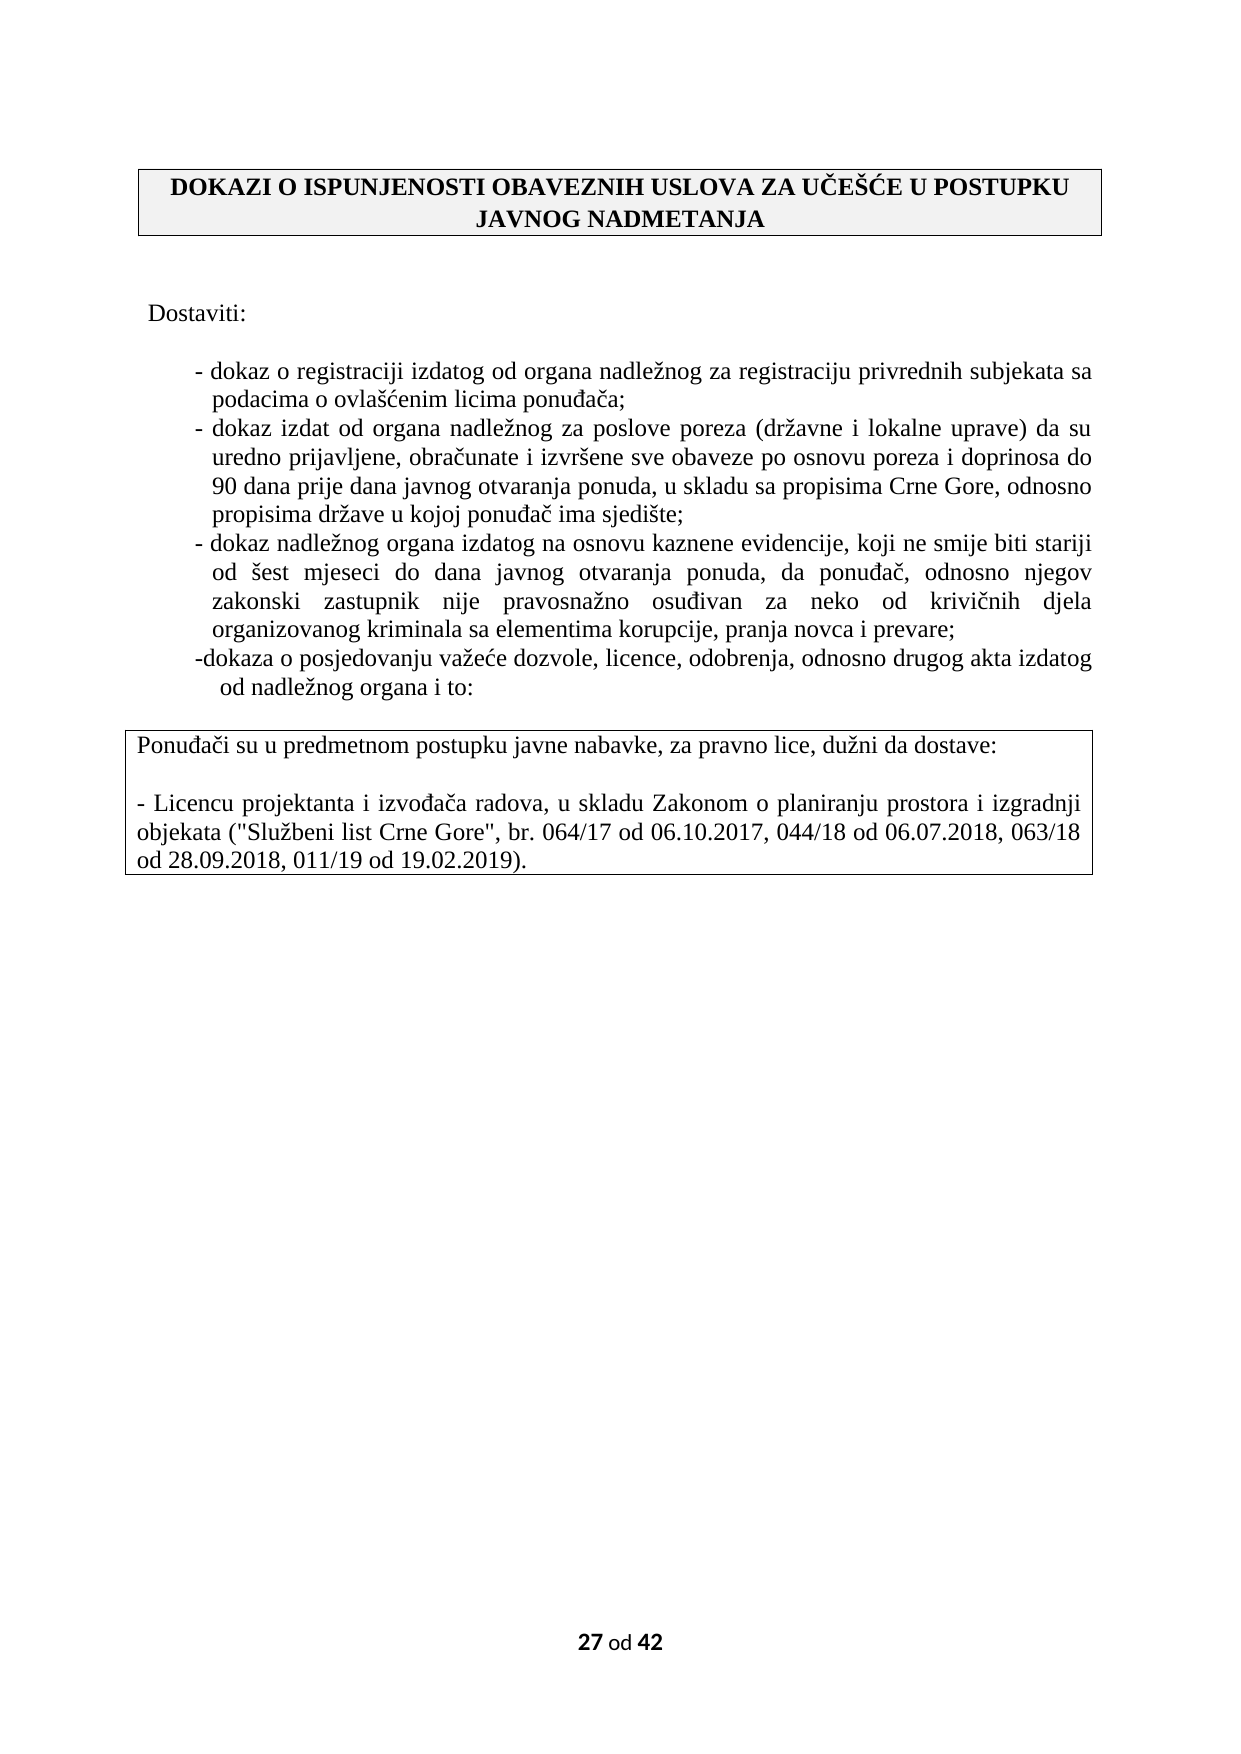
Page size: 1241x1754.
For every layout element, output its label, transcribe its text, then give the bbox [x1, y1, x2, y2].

text -dokaza o posjedovanju važeće dozvole, licence, odobrenja, odnosno drugog akta izdatog od nadležnog organa i to: [194, 643, 1093, 701]
text Dostaviti: [148, 298, 1093, 327]
text - dokaz nadležnog organa izdatog na osnovu kaznene evidencije, koji ne smije biti stariji od šest mjeseci do dana javnog otvaranja ponuda, da ponuđač, odnosno njegov zakonski zastupnik nije pravosnažno osuđivan za neko od krivičnih djela organizovanog kriminala sa elementima korupcije, pranja novca i prevare; [194, 528, 1093, 643]
table_header Ponuđači su u predmetnom postupku javne nabavke, za pravno lice, dužni da dostave: - Licencu projektanta i izvođača radova, u skladu Zakonom o planiranju prostora i izgradnji objekata ("Službeni list Crne Gore", br. 064/17 od 06.10.2017, 044/18 od 06.07.2018, 063/18 od 28.09.2018, 011/19 od 19.02.2019). [126, 731, 1092, 874]
subtitle DOKAZI O ISPUNJENOSTI OBAVEZNIH USLOVA ZA UČEŠĆE U POSTUPKU JAVNOG NADMETANJA [139, 170, 1101, 235]
text - dokaz izdat od organa nadležnog za poslove poreza (državne i lokalne uprave) da su uredno prijavljene, obračunate i izvršene sve obaveze po osnovu poreza i doprinosa do 90 dana prije dana javnog otvaranja ponuda, u skladu sa propisima Crne Gore, odnosno propisima države u kojoj ponuđač ima sjedište; [194, 413, 1093, 528]
text - dokaz o registraciji izdatog od organa nadležnog za registraciju privrednih subjekata sa podacima o ovlašćenim licima ponuđača; [194, 356, 1093, 413]
